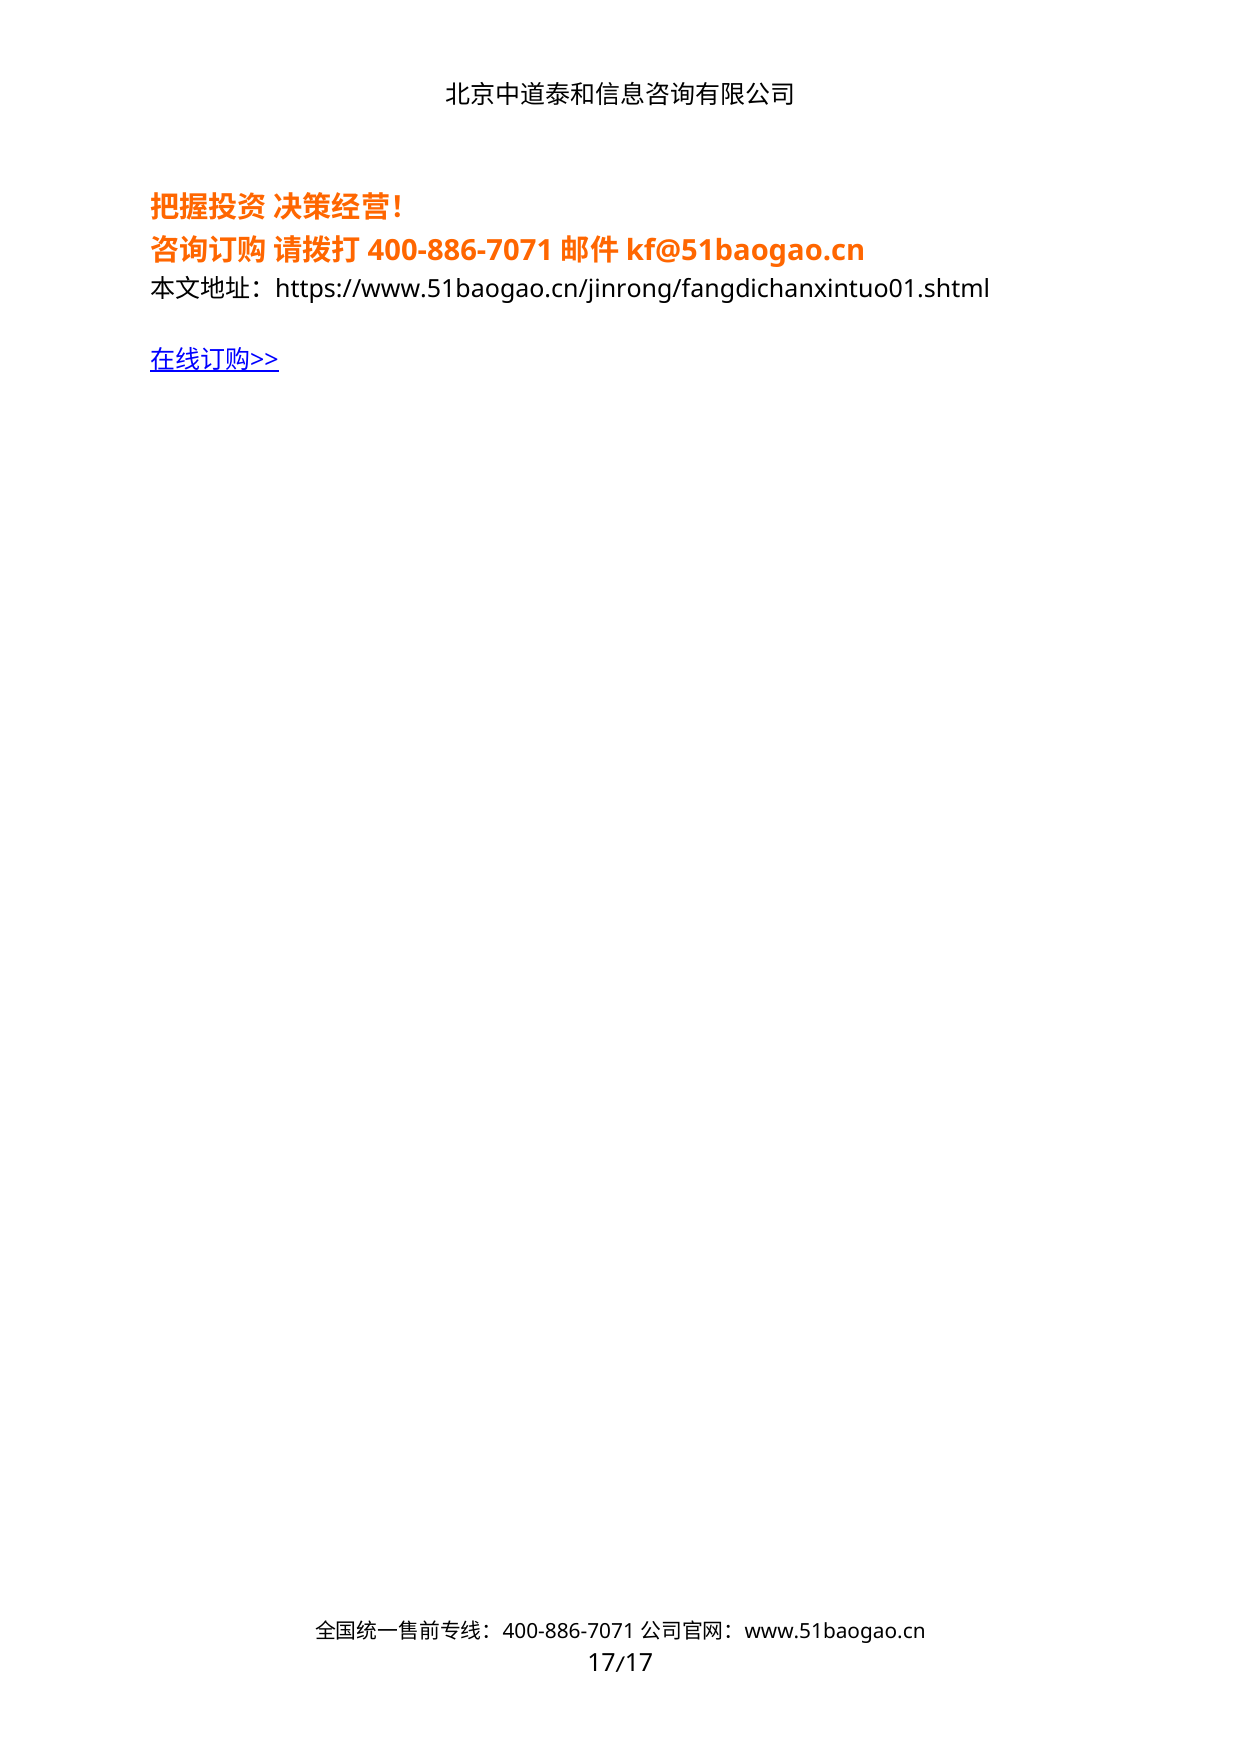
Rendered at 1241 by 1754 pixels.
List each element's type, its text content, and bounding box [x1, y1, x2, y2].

text 把握投资 决策经营！咨询订购 请拨打 400-886-7071 邮件 kf@51baogao.cn本文地址：https://www.51baogao.cn/jinrong/fangdichanxintuo01.shtml [150, 150, 1090, 305]
text 在线订购>> [150, 305, 1090, 375]
